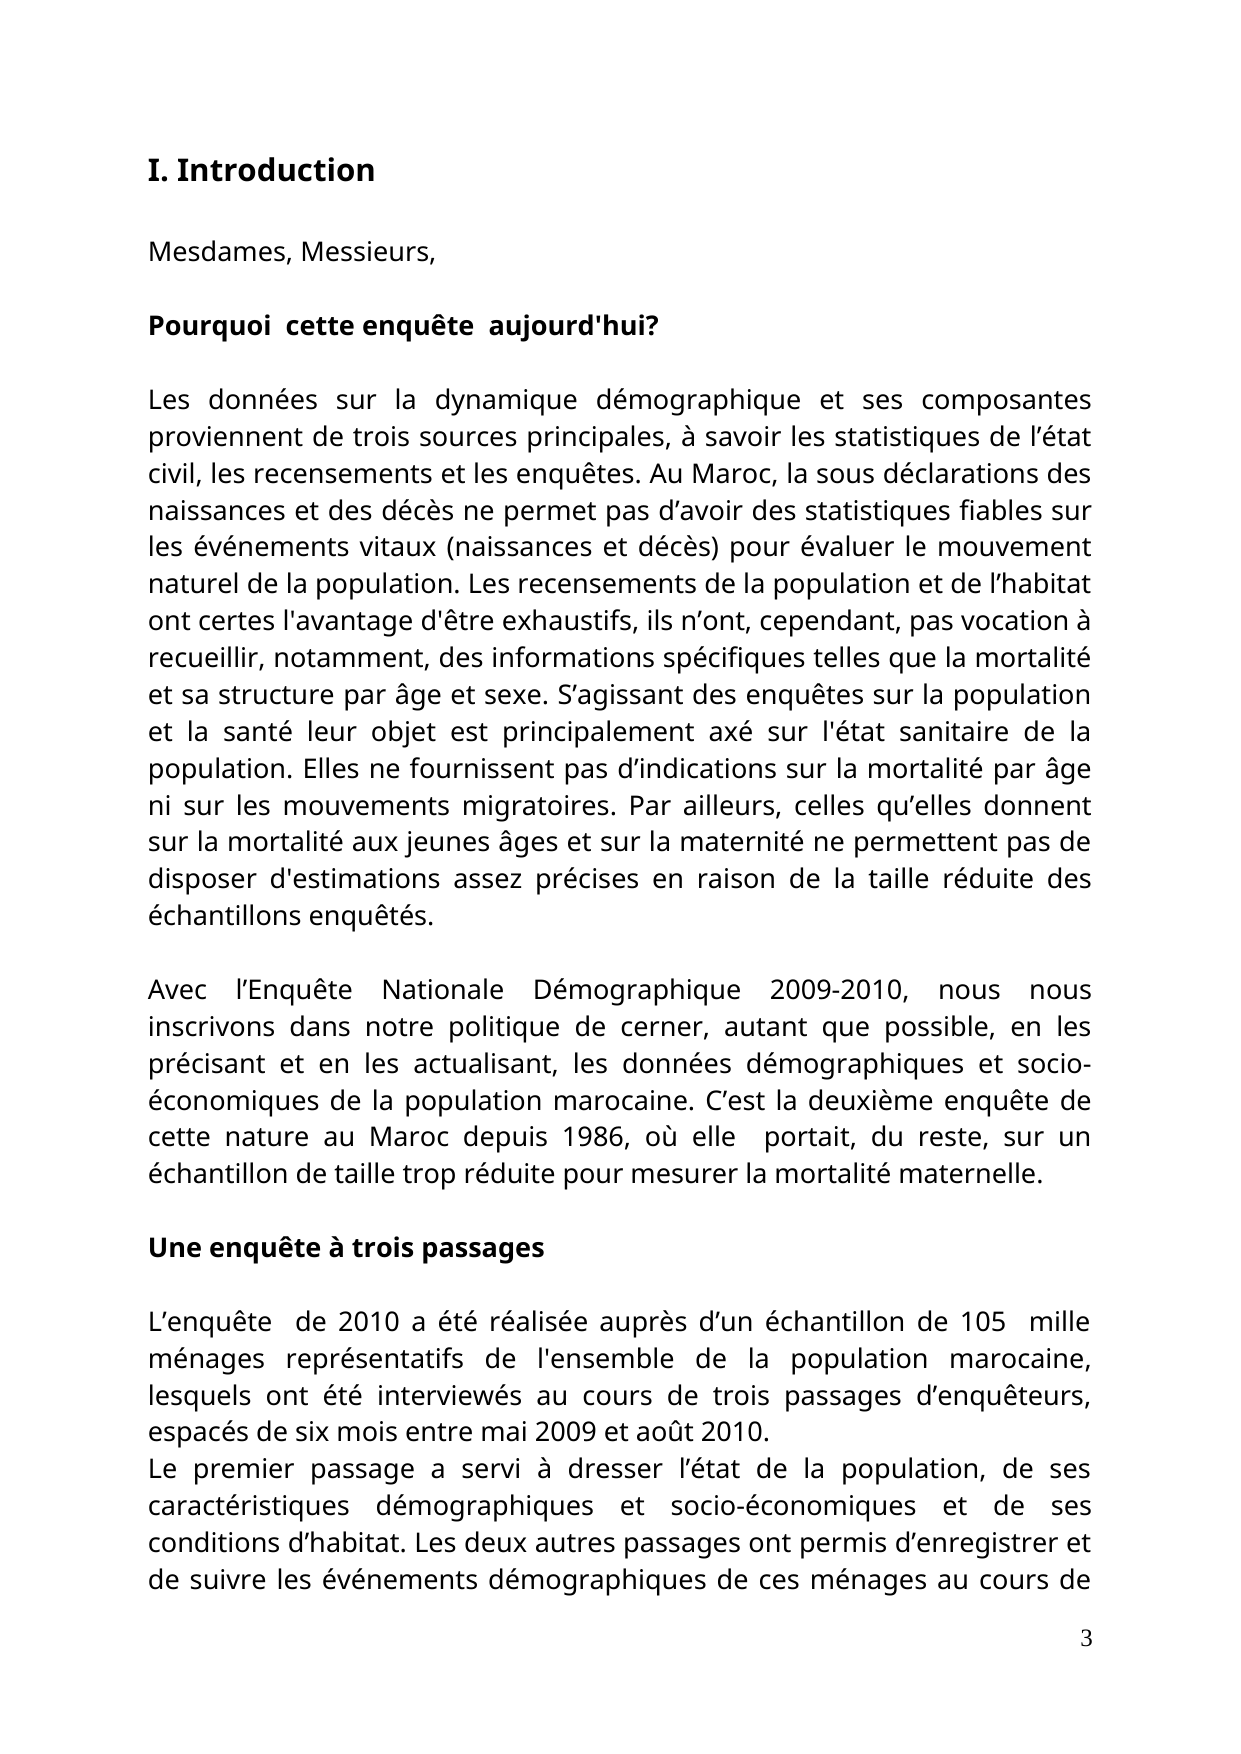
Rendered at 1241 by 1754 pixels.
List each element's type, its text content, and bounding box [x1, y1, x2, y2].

text L’enquête de 2010 a été réalisée auprès d’un échantillon de 105 mille ménages représentatifs de l'ensemble de la population marocaine, lesquels ont été interviewés au cours de trois passages d’enquêteurs, espacés de six mois entre mai 2009 et août 2010. [148, 1302, 1093, 1450]
text I. Introduction [148, 148, 1093, 190]
text Pourquoi cette enquête aujourd'hui? [148, 307, 1093, 343]
text Une enquête à trois passages [148, 1228, 1093, 1265]
text Avec l’Enquête Nationale Démographique 2009-2010, nous nous inscrivons dans notre politique de cerner, autant que possible, en les précisant et en les actualisant, les données démographiques et socio-économiques de la population marocaine. C’est la deuxième enquête de cette nature au Maroc depuis 1986, où elle portait, du reste, sur un échantillon de taille trop réduite pour mesurer la mortalité maternelle. [148, 970, 1093, 1192]
text Mesdames, Messieurs, [148, 233, 1093, 270]
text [148, 1450, 1093, 1597]
text Les données sur la dynamique démographique et ses composantes proviennent de trois sources principales, à savoir les statistiques de l’état civil, les recensements et les enquêtes. Au Maroc, la sous déclarations des naissances et des décès ne permet pas d’avoir des statistiques fiables sur les événements vitaux (naissances et décès) pour évaluer le mouvement naturel de la population. Les recensements de la population et de l’habitat ont certes l'avantage d'être exhaustifs, ils n’ont, cependant, pas vocation à recueillir, notamment, des informations spécifiques telles que la mortalité et sa structure par âge et sexe. S’agissant des enquêtes sur la population et la santé leur objet est principalement axé sur l'état sanitaire de la population. Elles ne fournissent pas d’indications sur la mortalité par âge ni sur les mouvements migratoires. Par ailleurs, celles qu’elles donnent sur la mortalité aux jeunes âges et sur la maternité ne permettent pas de disposer d'estimations assez précises en raison de la taille réduite des échantillons enquêtés. [148, 380, 1093, 933]
